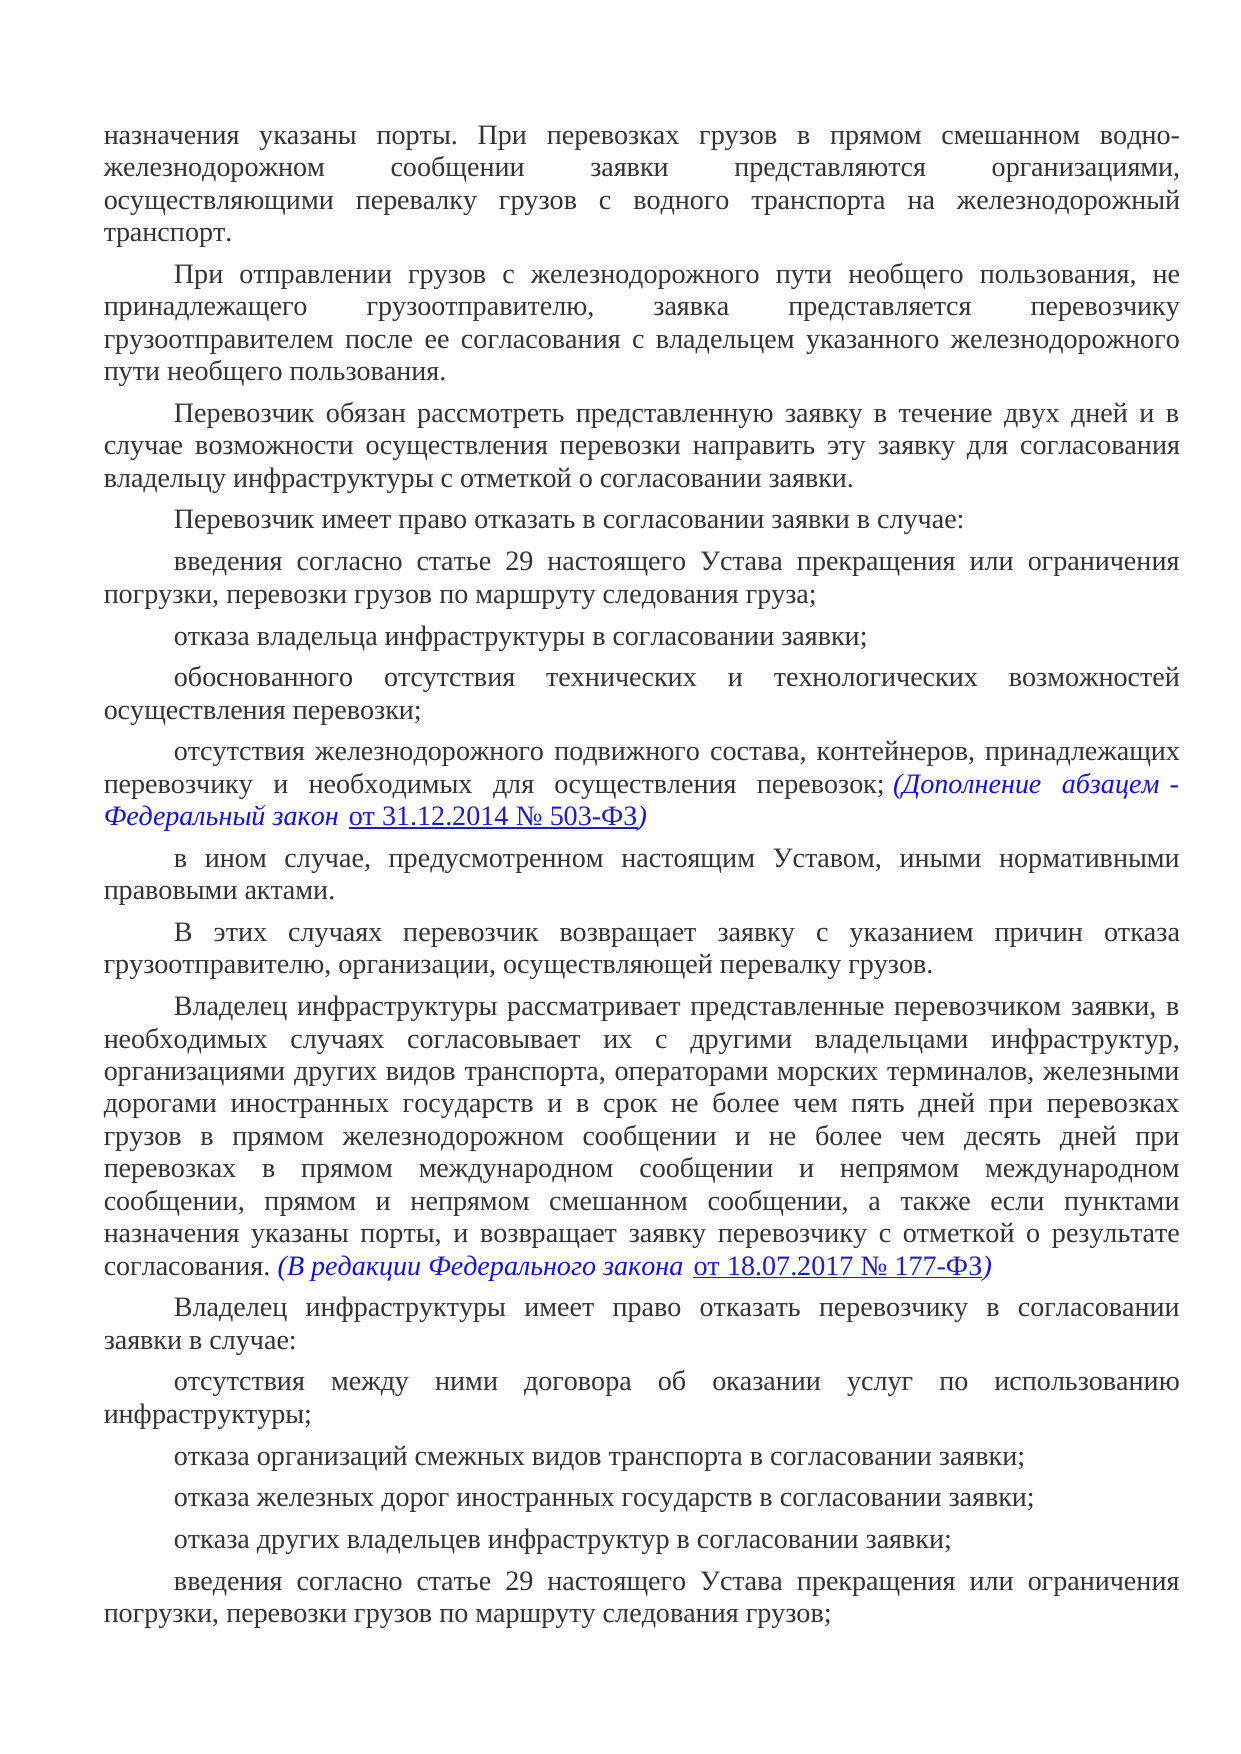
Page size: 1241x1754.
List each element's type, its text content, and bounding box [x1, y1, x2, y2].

text в ином случае, предусмотренном настоящим Уставом, иными нормативными правовыми актами. [103, 841, 1181, 906]
text В этих случаях перевозчик возвращает заявку с указанием причин отказа грузоотправителю, организации, осуществляющей перевалку грузов. [103, 915, 1181, 980]
text отсутствия железнодорожного подвижного состава, контейнеров, принадлежащих перевозчику и необходимых для осуществления перевозок; (Дополнение абзацем - Федеральный закон от 31.12.2014 № 503-ФЗ) [103, 734, 1181, 832]
text обоснованного отсутствия технических и технологических возможностей осуществления перевозки; [103, 660, 1181, 725]
text введения согласно статье 29 настоящего Устава прекращения или ограничения погрузки, перевозки грузов по маршруту следования груза; [103, 544, 1181, 609]
text отказа других владельцев инфраструктур в согласовании заявки; [103, 1522, 1181, 1554]
text отказа владельца инфраструктуры в согласовании заявки; [103, 618, 1181, 651]
text введения согласно статье 29 настоящего Устава прекращения или ограничения погрузки, перевозки грузов по маршруту следования грузов; [103, 1564, 1181, 1629]
text отказа железных дорог иностранных государств в согласовании заявки; [103, 1480, 1181, 1513]
text При отправлении грузов с железнодорожного пути необщего пользования, не принадлежащего грузоотправителю, заявка представляется перевозчику грузоотправителем после ее согласования с владельцем указанного железнодорожного пути необщего пользования. [103, 257, 1181, 387]
text Владелец инфраструктуры имеет право отказать перевозчику в согласовании заявки в случае: [103, 1290, 1181, 1355]
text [103, 118, 1181, 248]
text Владелец инфраструктуры рассматривает представленные перевозчиком заявки, в необходимых случаях согласовывает их с другими владельцами инфраструктур, организациями других видов транспорта, операторами морских терминалов, железными дорогами иностранных государств и в срок не более чем пять дней при перевозках грузов в прямом железнодорожном сообщении и не более чем десять дней при перевозках в прямом международном сообщении и непрямом международном сообщении, прямом и непрямом смешанном сообщении, а также если пунктами назначения указаны порты, и возвращает заявку перевозчику с отметкой о результате согласования. (В редакции Федерального закона от 18.07.2017 № 177-ФЗ) [103, 989, 1181, 1281]
text Перевозчик имеет право отказать в согласовании заявки в случае: [103, 503, 1181, 535]
text отказа организаций смежных видов транспорта в согласовании заявки; [103, 1439, 1181, 1471]
text отсутствия между ними договора об оказании услуг по использованию инфраструктуры; [103, 1364, 1181, 1429]
text Перевозчик обязан рассмотреть представленную заявку в течение двух дней и в случае возможности осуществления перевозки направить эту заявку для согласования владельцу инфраструктуры с отметкой о согласовании заявки. [103, 396, 1181, 493]
